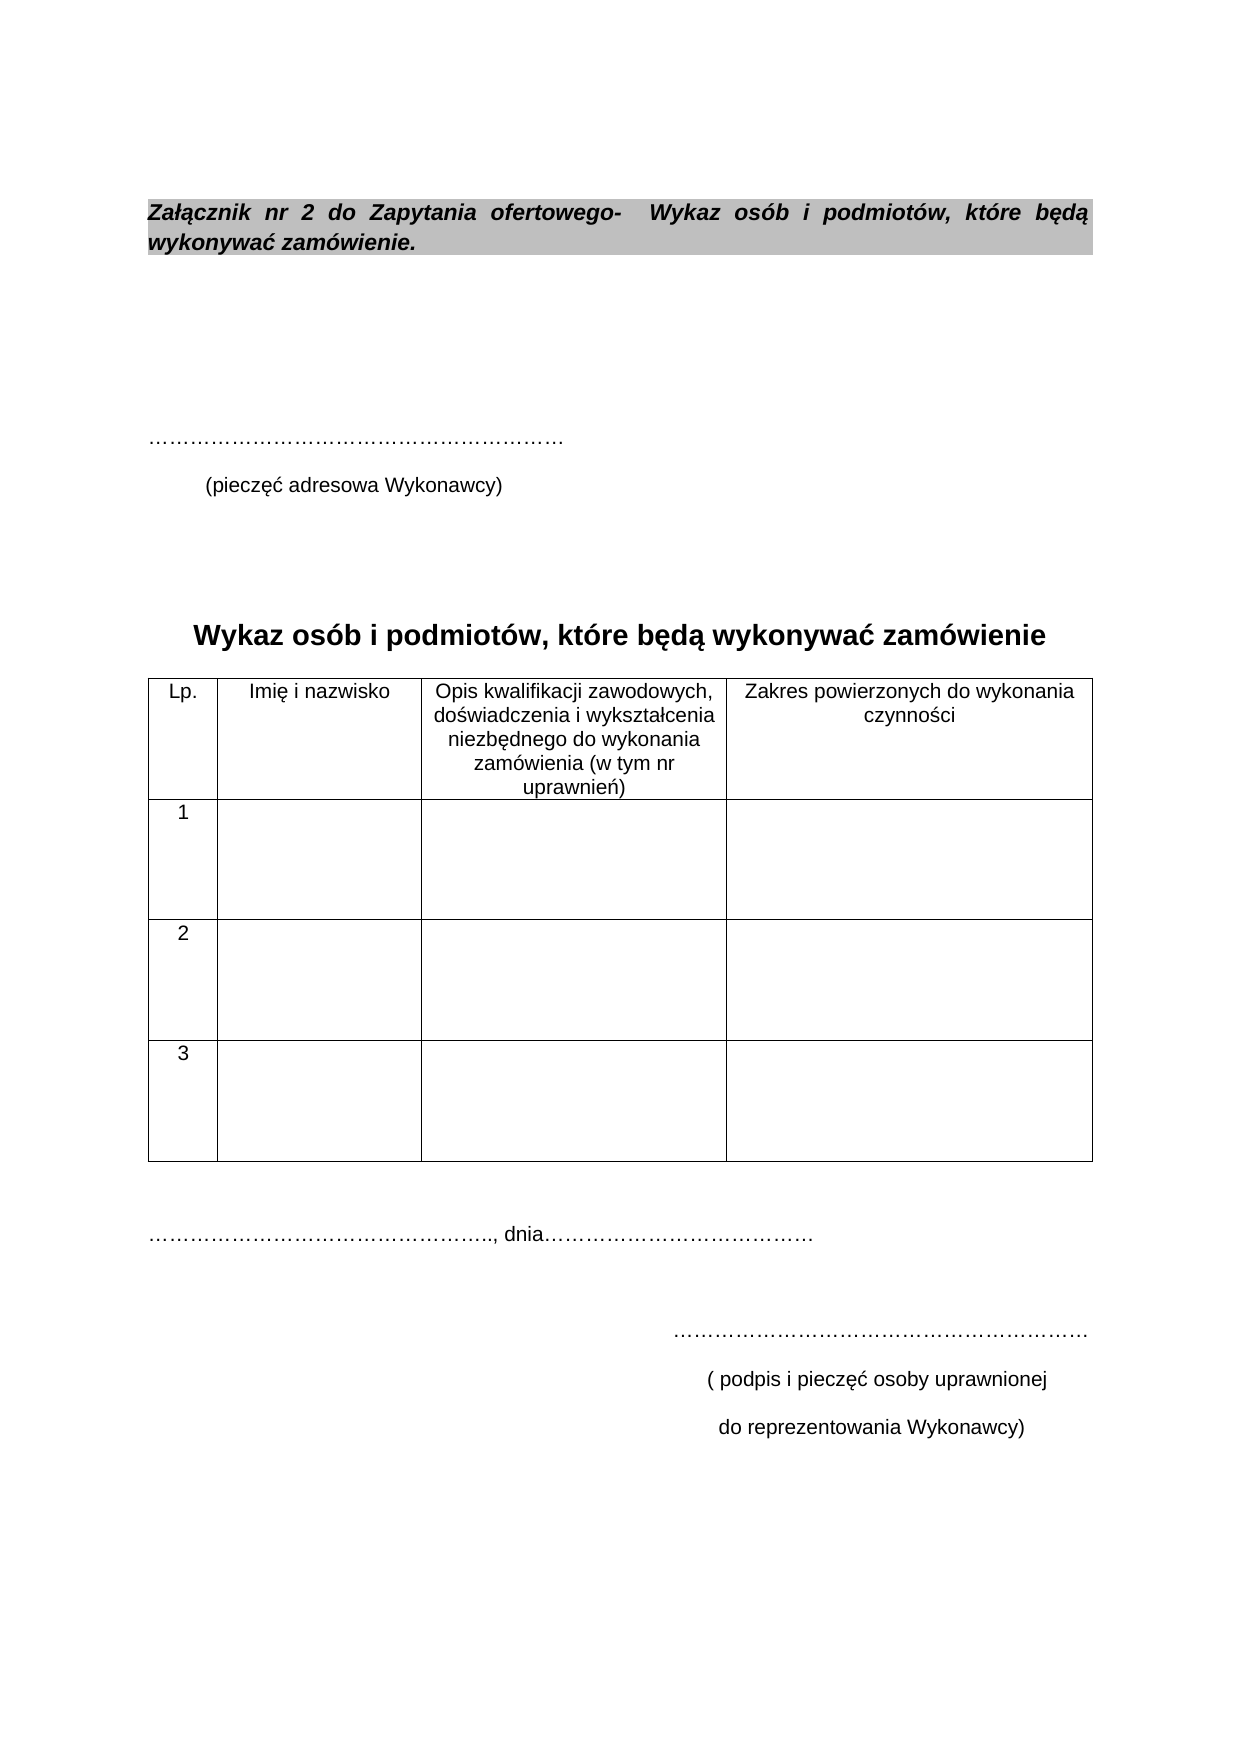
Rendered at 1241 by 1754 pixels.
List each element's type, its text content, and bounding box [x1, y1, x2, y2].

table_cell [727, 920, 1092, 1040]
table_cell 2 [149, 920, 217, 1040]
table_cell [422, 1041, 726, 1161]
table_cell [727, 1041, 1092, 1161]
table_cell [727, 800, 1092, 919]
text …………………………………………………… [148, 1318, 1093, 1342]
text (pieczęć adresowa Wykonawcy) [148, 473, 1093, 497]
table_header Imię i nazwisko [218, 679, 421, 798]
text Wykaz osób i podmiotów, które będą wykonywać zamówienie [148, 618, 1093, 652]
table_cell [422, 800, 726, 919]
table_header Opis kwalifikacji zawodowych, doświadczenia i wykształcenia niezbędnego do wykonania zamówienia (w tym nr uprawnień) [422, 679, 726, 798]
table_cell [218, 1041, 421, 1161]
text ( podpis i pieczęć osoby uprawnionej [148, 1366, 1093, 1390]
table_header Zakres powierzonych do wykonania czynności [727, 679, 1092, 798]
table_header Lp. [149, 679, 217, 798]
table_cell [422, 920, 726, 1040]
text …………………………………………………… [148, 425, 1093, 449]
text Załącznik nr 2 do Zapytania ofertowego- Wykaz osób i podmiotów, które będą wykonywać zamówienie. [148, 199, 1093, 255]
table_cell 1 [149, 800, 217, 919]
table_cell 3 [149, 1041, 217, 1161]
table_cell [218, 920, 421, 1040]
text do reprezentowania Wykonawcy) [148, 1415, 1093, 1439]
table_cell [218, 800, 421, 919]
text ………………………………………….., dnia………………………………… [148, 1221, 1093, 1245]
